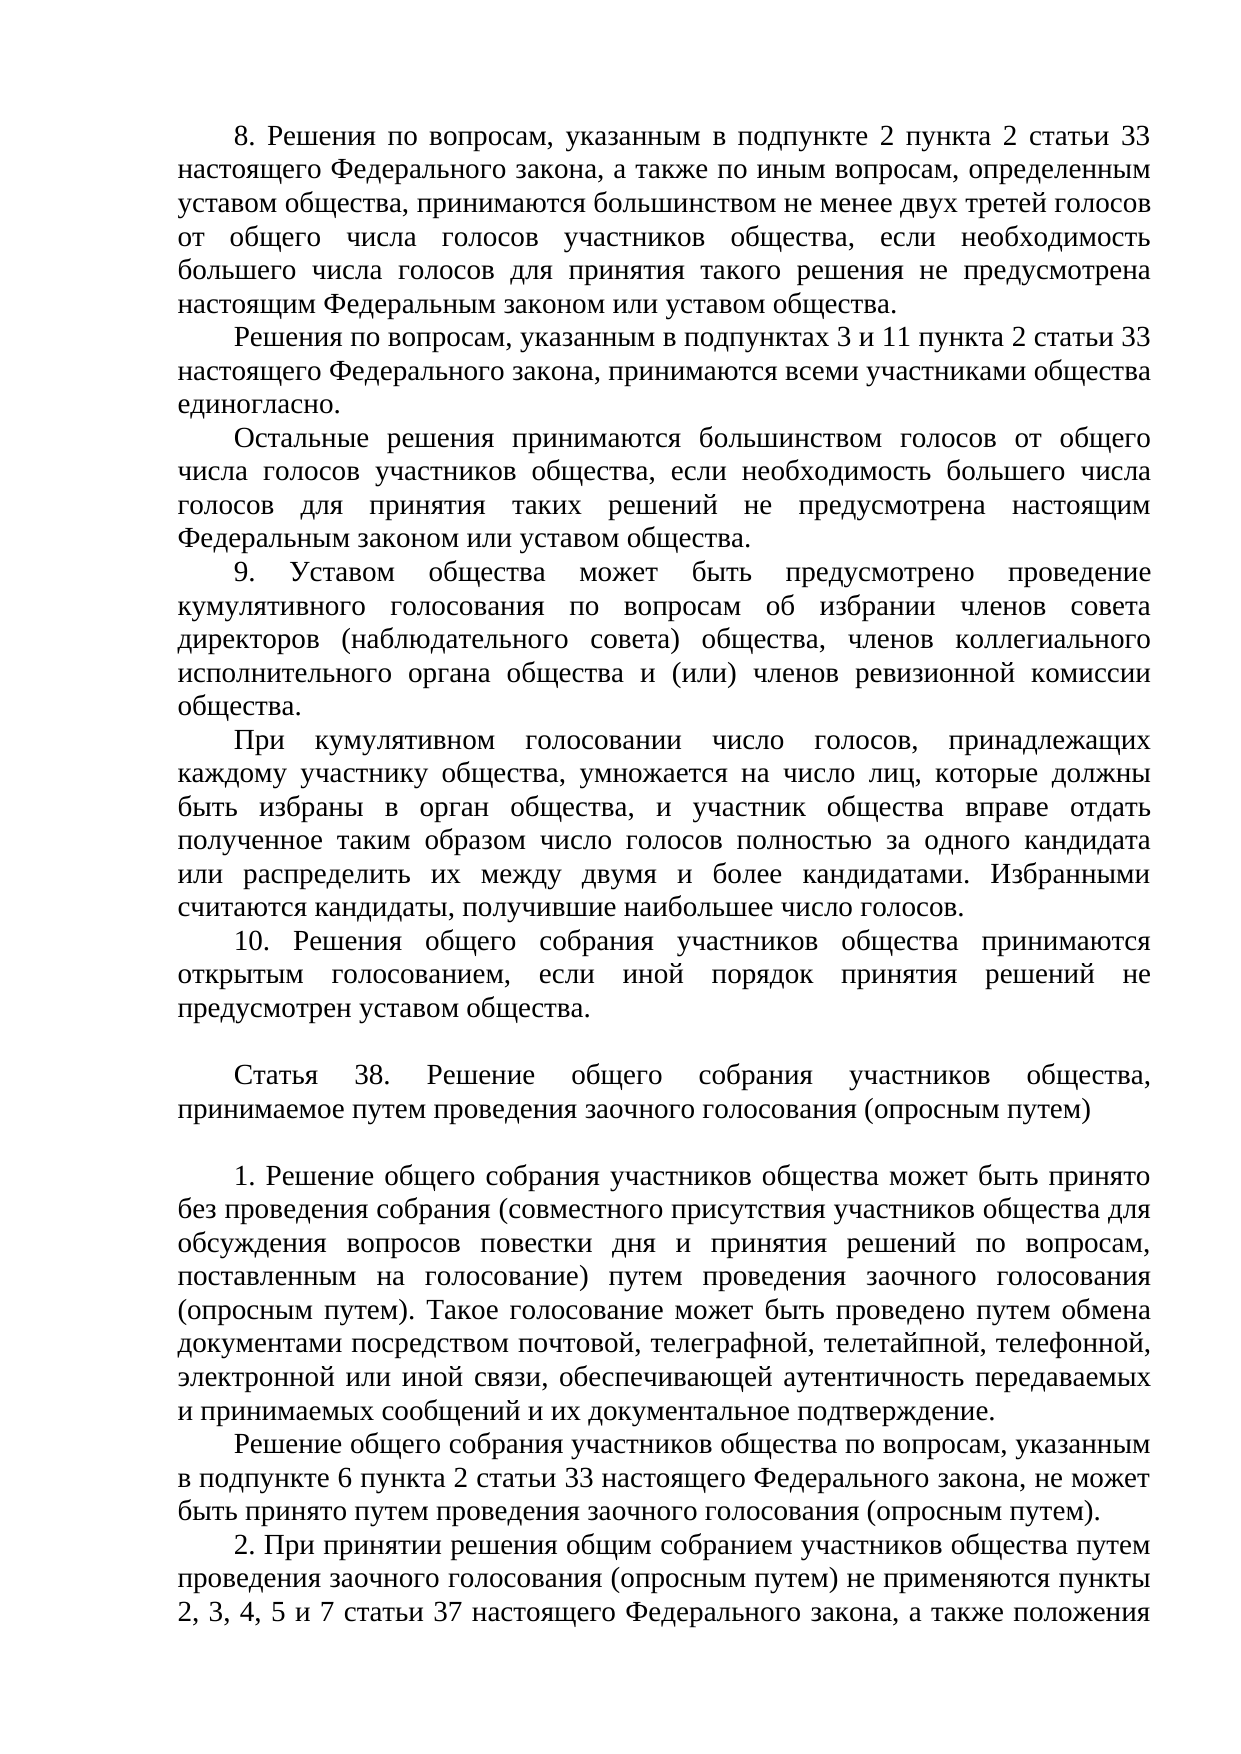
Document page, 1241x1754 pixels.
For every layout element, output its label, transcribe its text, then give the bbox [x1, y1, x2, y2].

text Статья 38. Решение общего собрания участников общества, принимаемое путем проведения заочного голосования (опросным путем) [177, 1057, 1152, 1124]
text 1. Решение общего собрания участников общества может быть принято без проведения собрания (совместного присутствия участников общества для обсуждения вопросов повестки дня и принятия решений по вопросам, поставленным на голосование) путем проведения заочного голосования (опросным путем). Такое голосование может быть проведено путем обмена документами посредством почтовой, телеграфной, телетайпной, телефонной, электронной или иной связи, обеспечивающей аутентичность передаваемых и принимаемых сообщений и их документальное подтверждение. [177, 1158, 1152, 1426]
text Остальные решения принимаются большинством голосов от общего числа голосов участников общества, если необходимость большего числа голосов для принятия таких решений не предусмотрена настоящим Федеральным законом или уставом общества. [177, 420, 1152, 554]
text 8. Решения по вопросам, указанным в подпункте 2 пункта 2 статьи 33 настоящего Федерального закона, а также по иным вопросам, определенным уставом общества, принимаются большинством не менее двух третей голосов от общего числа голосов участников общества, если необходимость большего числа голосов для принятия такого решения не предусмотрена настоящим Федеральным законом или уставом общества. [177, 118, 1152, 319]
text 9. Уставом общества может быть предусмотрено проведение кумулятивного голосования по вопросам об избрании членов совета директоров (наблюдательного совета) общества, членов коллегиального исполнительного органа общества и (или) членов ревизионной комиссии общества. [177, 554, 1152, 722]
text При кумулятивном голосовании число голосов, принадлежащих каждому участнику общества, умножается на число лиц, которые должны быть избраны в орган общества, и участник общества вправе отдать полученное таким образом число голосов полностью за одного кандидата или распределить их между двумя и более кандидатами. Избранными считаются кандидаты, получившие наибольшее число голосов. [177, 722, 1152, 923]
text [177, 1527, 1152, 1627]
text 10. Решения общего собрания участников общества принимаются открытым голосованием, если иной порядок принятия решений не предусмотрен уставом общества. [177, 923, 1152, 1024]
text Решения по вопросам, указанным в подпунктах 3 и 11 пункта 2 статьи 33 настоящего Федерального закона, принимаются всеми участниками общества единогласно. [177, 319, 1152, 420]
text Решение общего собрания участников общества по вопросам, указанным в подпункте 6 пункта 2 статьи 33 настоящего Федерального закона, не может быть принято путем проведения заочного голосования (опросным путем). [177, 1426, 1152, 1527]
